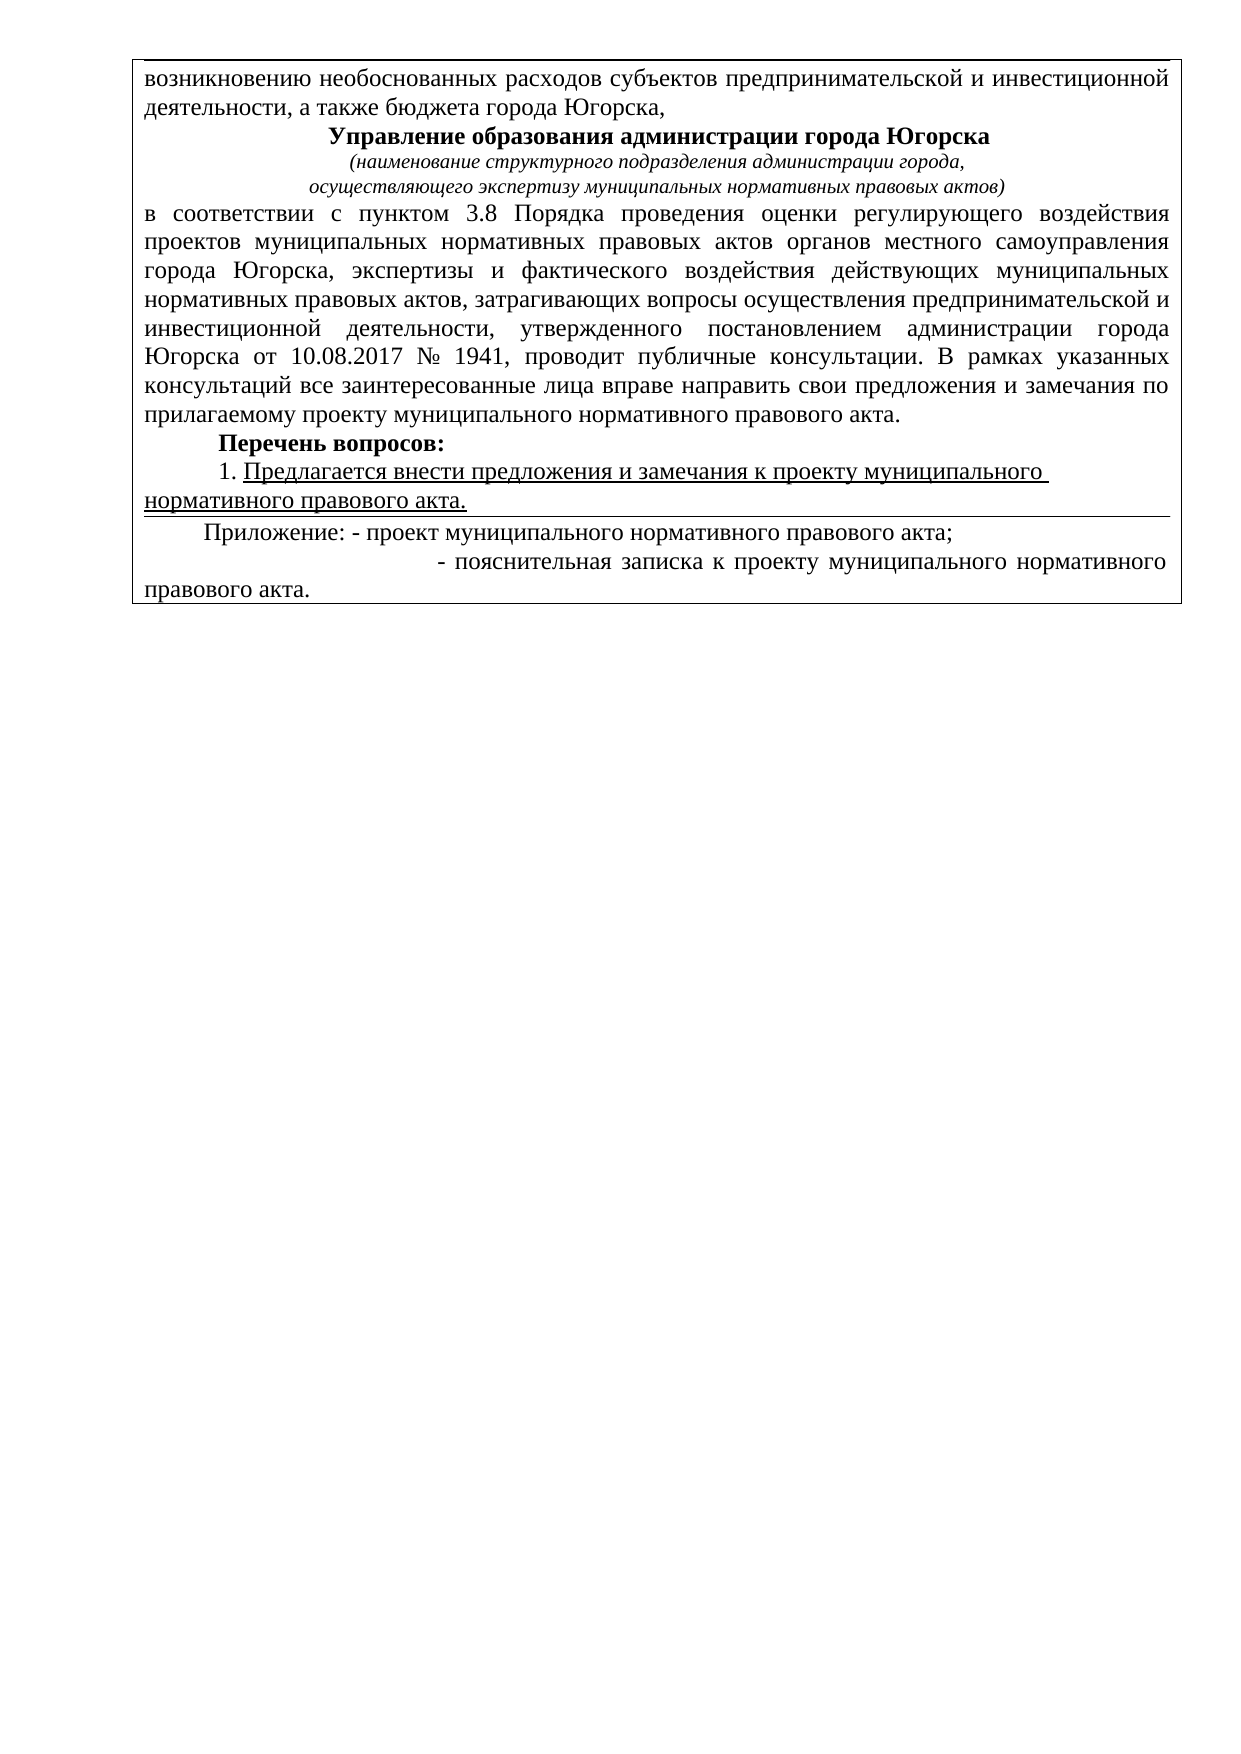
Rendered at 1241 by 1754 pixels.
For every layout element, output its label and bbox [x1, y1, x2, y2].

table_header [133, 60, 1181, 603]
